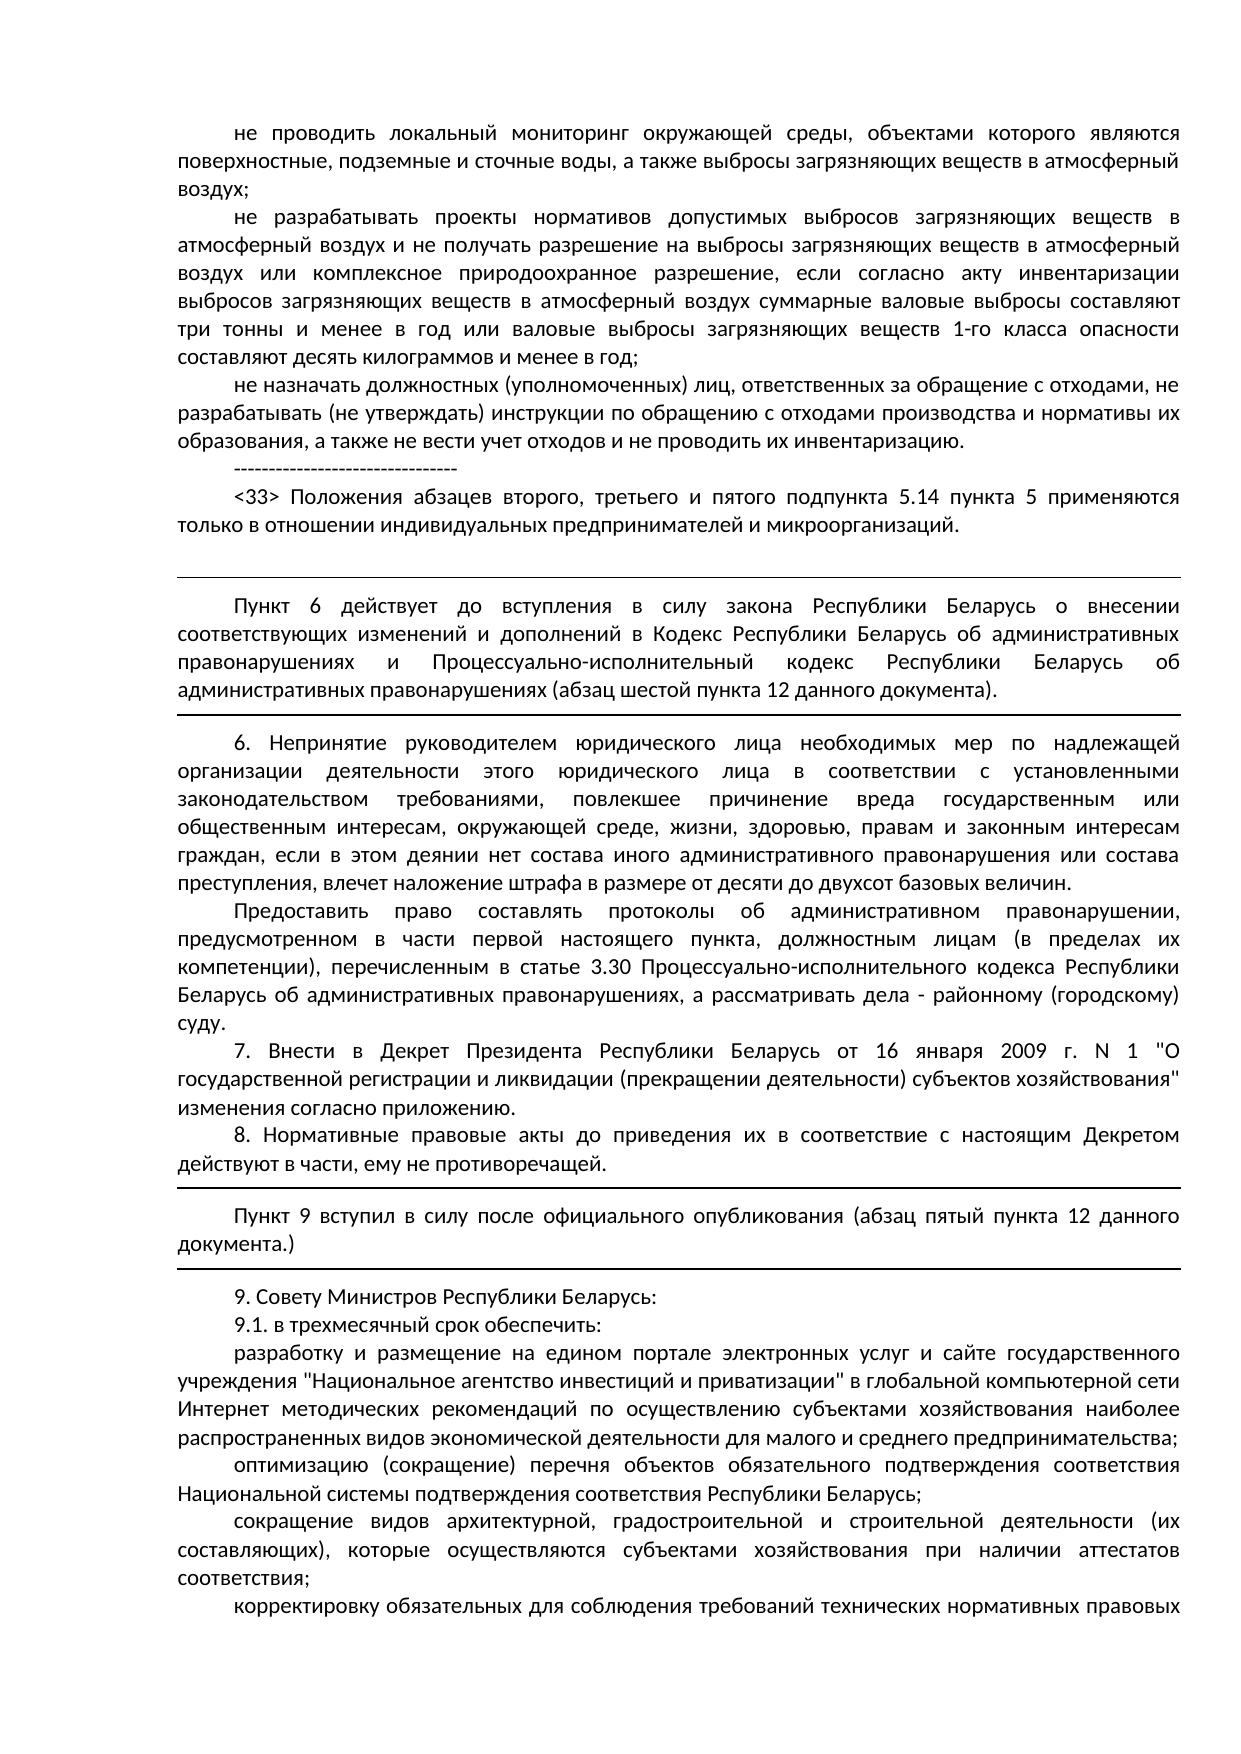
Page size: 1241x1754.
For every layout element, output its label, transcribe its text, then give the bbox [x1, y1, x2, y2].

text не разрабатывать проекты нормативов допустимых выбросов загрязняющих веществ в атмосферный воздух и не получать разрешение на выбросы загрязняющих веществ в атмосферный воздух или комплексное природоохранное разрешение, если согласно акту инвентаризации выбросов загрязняющих веществ в атмосферный воздух суммарные валовые выбросы составляют три тонны и менее в год или валовые выбросы загрязняющих веществ 1-го класса опасности составляют десять килограммов и менее в год; [177, 202, 1181, 370]
text 7. Внести в Декрет Президента Республики Беларусь от 16 января 2009 г. N 1 "О государственной регистрации и ликвидации (прекращении деятельности) субъектов хозяйствования" изменения согласно приложению. [177, 1037, 1181, 1121]
text не назначать должностных (уполномоченных) лиц, ответственных за обращение с отходами, не разрабатывать (не утверждать) инструкции по обращению с отходами производства и нормативы их образования, а также не вести учет отходов и не проводить их инвентаризацию. [177, 370, 1181, 454]
text -------------------------------- [177, 454, 1181, 482]
text Пункт 9 вступил в силу после официального опубликования (абзац пятый пункта 12 данного документа.) [177, 1202, 1181, 1258]
text оптимизацию (сокращение) перечня объектов обязательного подтверждения соответствия Национальной системы подтверждения соответствия Республики Беларусь; [177, 1451, 1181, 1507]
text 9.1. в трехмесячный срок обеспечить: [177, 1311, 1181, 1338]
text <33> Положения абзацев второго, третьего и пятого подпункта 5.14 пункта 5 применяются только в отношении индивидуальных предпринимателей и микроорганизаций. [177, 482, 1181, 538]
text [177, 1591, 1181, 1619]
text сокращение видов архитектурной, градостроительной и строительной деятельности (их составляющих), которые осуществляются субъектами хозяйствования при наличии аттестатов соответствия; [177, 1507, 1181, 1591]
text Пункт 6 действует до вступления в силу закона Республики Беларусь о внесении соответствующих изменений и дополнений в Кодекс Республики Беларусь об административных правонарушениях и Процессуально-исполнительный кодекс Республики Беларусь об административных правонарушениях (абзац шестой пункта 12 данного документа). [177, 591, 1181, 703]
text Предоставить право составлять протоколы об административном правонарушении, предусмотренном в части первой настоящего пункта, должностным лицам (в пределах их компетенции), перечисленным в статье 3.30 Процессуально-исполнительного кодекса Республики Беларусь об административных правонарушениях, а рассматривать дела - районному (городскому) суду. [177, 896, 1181, 1037]
text разработку и размещение на едином портале электронных услуг и сайте государственного учреждения "Национальное агентство инвестиций и приватизации" в глобальной компьютерной сети Интернет методических рекомендаций по осуществлению субъектами хозяйствования наиболее распространенных видов экономической деятельности для малого и среднего предпринимательства; [177, 1338, 1181, 1451]
text 8. Нормативные правовые акты до приведения их в соответствие с настоящим Декретом действуют в части, ему не противоречащей. [177, 1121, 1181, 1177]
text 9. Совету Министров Республики Беларусь: [177, 1282, 1181, 1311]
text не проводить локальный мониторинг окружающей среды, объектами которого являются поверхностные, подземные и сточные воды, а также выбросы загрязняющих веществ в атмосферный воздух; [177, 118, 1181, 202]
text 6. Непринятие руководителем юридического лица необходимых мер по надлежащей организации деятельности этого юридического лица в соответствии с установленными законодательством требованиями, повлекшее причинение вреда государственным или общественным интересам, окружающей среде, жизни, здоровью, правам и законным интересам граждан, если в этом деянии нет состава иного административного правонарушения или состава преступления, влечет наложение штрафа в размере от десяти до двухсот базовых величин. [177, 728, 1181, 896]
